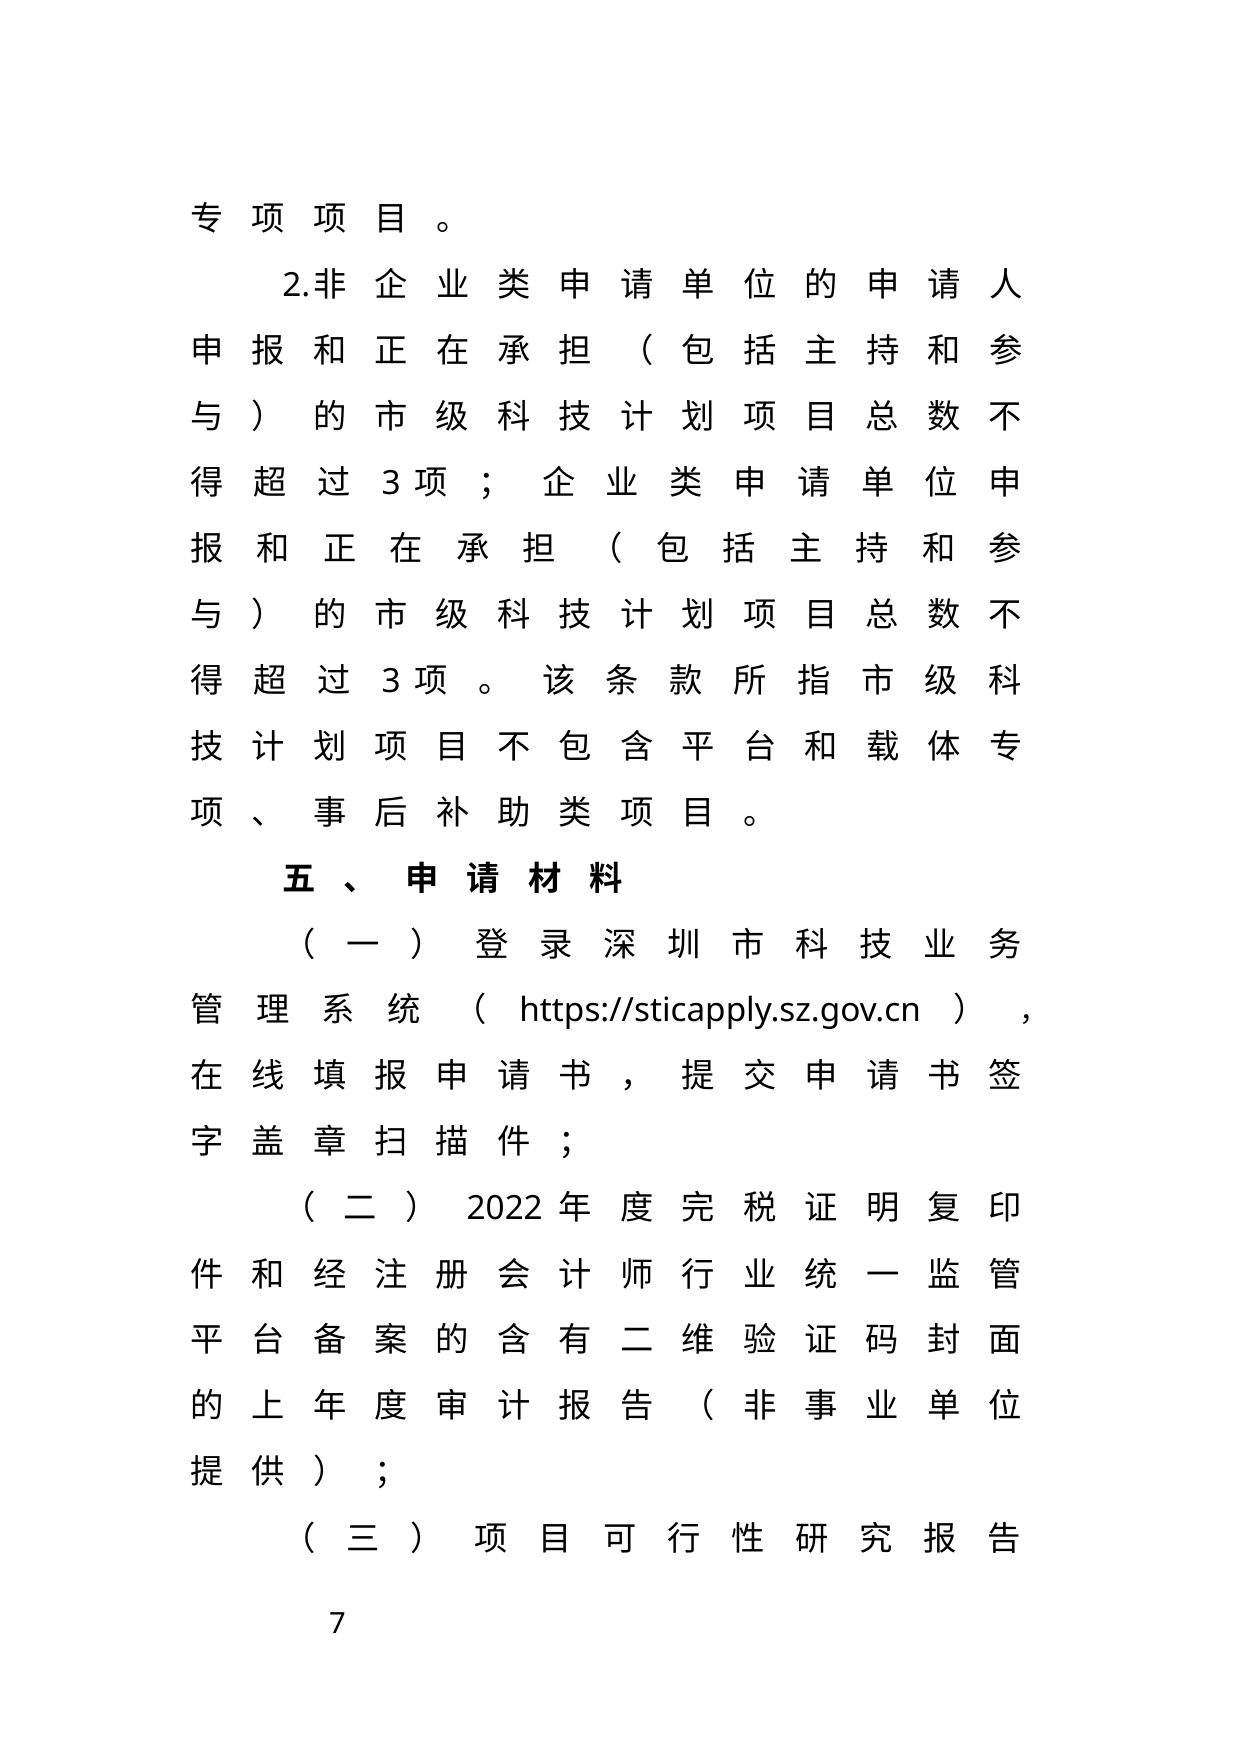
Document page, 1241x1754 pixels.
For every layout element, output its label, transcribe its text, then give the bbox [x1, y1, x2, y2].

text 五、申请材料 [190, 843, 1050, 909]
text （二）2022年度完税证明复印件和经注册会计师行业统一监管平台备案的含有二维验证码封面的上年度审计报告（非事业单位提供）； [190, 1173, 1050, 1503]
text （一）登录深圳市科技业务管理系统（https://sticapply.sz.gov.cn），在线填报申请书，提交申请书签字盖章扫描件； [190, 909, 1050, 1173]
text 2.非企业类申请单位的申请人申报和正在承担（包括主持和参与）的市级科技计划项目总数不得超过3项；企业类申请单位申报和正在承担（包括主持和参与）的市级科技计划项目总数不得超过3项。该条款所指市级科技计划项目不包含平台和载体专项、事后补助类项目。 [190, 249, 1050, 843]
text （三）项目可行性研究报告原件； [190, 1503, 1050, 1569]
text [190, 183, 1050, 249]
